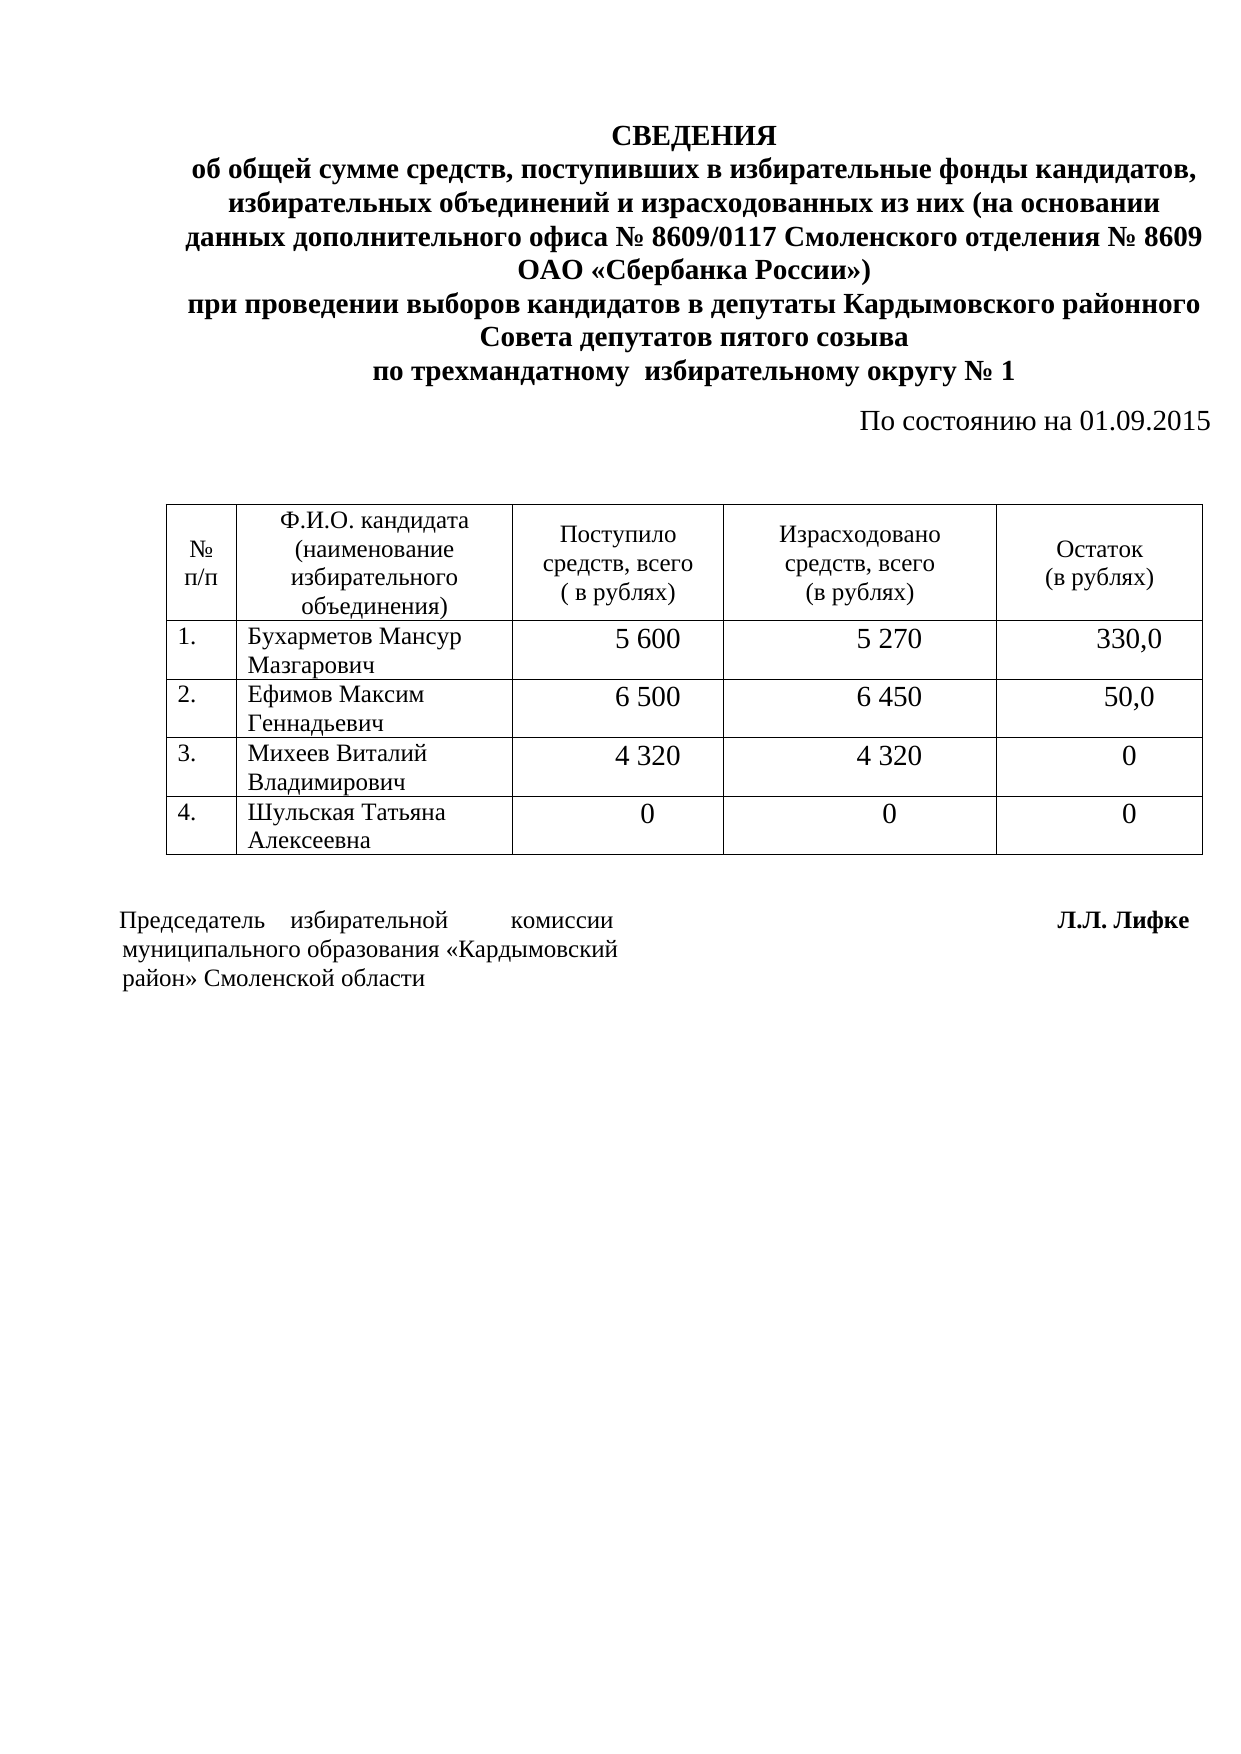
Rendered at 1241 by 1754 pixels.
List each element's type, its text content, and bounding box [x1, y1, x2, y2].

text По состоянию на 01.09.2015 [215, 403, 1211, 437]
table_cell 3. [167, 738, 236, 796]
table_header Остаток (в рублях) [997, 505, 1202, 620]
table_cell 0 [513, 797, 723, 854]
text муниципального образования «Кардымовский [103, 934, 1108, 963]
table_cell 2. [167, 680, 236, 737]
table_cell Бухарметов Мансур Мазгарович [237, 621, 512, 678]
text район» Смоленской области [103, 963, 1108, 992]
table_cell 0 [997, 797, 1202, 854]
table_header № п/п [167, 505, 236, 620]
text по трехмандатному избирательному округу № 1 [177, 353, 1211, 386]
table_cell Шульская Татьяна Алексеевна [237, 797, 512, 854]
table_cell 0 [997, 738, 1202, 796]
table_header Израсходовано средств, всего (в рублях) [724, 505, 996, 620]
table_cell 4 320 [513, 738, 723, 796]
table_cell 4. [167, 797, 236, 854]
table_cell 6 450 [724, 680, 996, 737]
table_cell 5 270 [724, 621, 996, 678]
table_cell 0 [724, 797, 996, 854]
table_cell Михеев Виталий Владимирович [237, 738, 512, 796]
table_cell 5 600 [513, 621, 723, 678]
text об общей сумме средств, поступивших в избирательные фонды кандидатов, избирательных объединений и израсходованных из них (на основании данных дополнительного офиса № 8609/0117 Смоленского отделения № 8609 ОАО «Сбербанка России») [177, 152, 1211, 286]
table_cell 50,0 [997, 680, 1202, 737]
table_cell 330,0 [997, 621, 1202, 678]
table_cell 6 500 [513, 680, 723, 737]
text СВЕДЕНИЯ [177, 118, 1211, 152]
table_cell Ефимов Максим Геннадьевич [237, 680, 512, 737]
table_cell 1. [167, 621, 236, 678]
text при проведении выборов кандидатов в депутаты Кардымовского районного Совета депутатов пятого созыва [177, 286, 1211, 353]
table_cell 4 320 [724, 738, 996, 796]
table_header Ф.И.О. кандидата (наименование избирательного объединения) [237, 505, 512, 620]
text Председатель избирательной комиссии Л.Л. Лифке [103, 905, 1211, 934]
table_header Поступило средств, всего ( в рублях) [513, 505, 723, 620]
